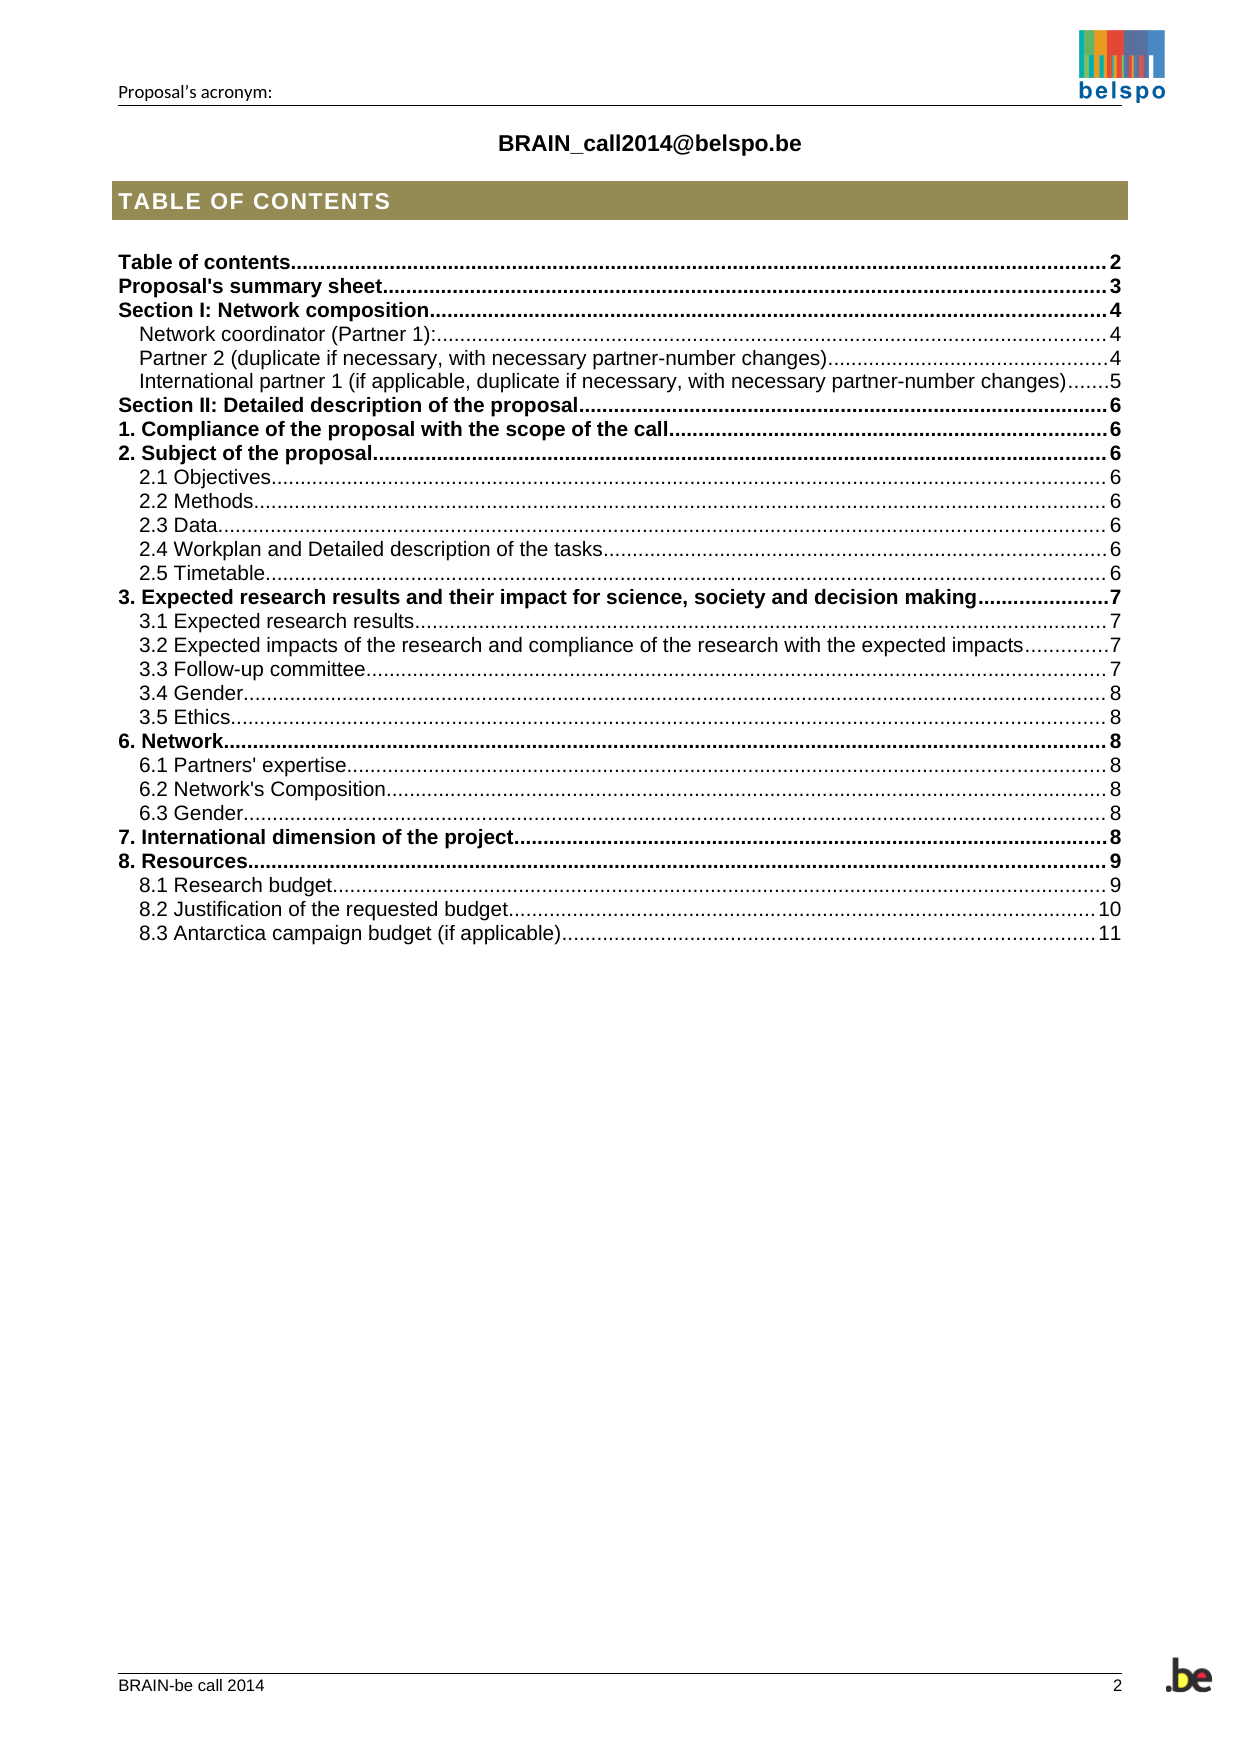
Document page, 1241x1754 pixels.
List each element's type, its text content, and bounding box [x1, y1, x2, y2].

text 2. Subject of the proposal 6 [118, 441, 1122, 465]
text 1. Compliance of the proposal with the scope of the call 6 [118, 417, 1122, 441]
text 6. Network 8 [118, 729, 1122, 753]
text 7. International dimension of the project 8 [118, 824, 1122, 848]
text 2.3 Data 6 [139, 513, 1122, 537]
text 3.4 Gender 8 [139, 681, 1122, 705]
text 3. Expected research results and their impact for science, society and decision making 7 [118, 585, 1122, 609]
text 3.3 Follow-up committee 7 [139, 657, 1122, 681]
text 8.2 Justification of the requested budget 10 [139, 896, 1122, 920]
text Section I: Network composition 4 [118, 297, 1122, 321]
subtitle Table of contents [118, 188, 1122, 214]
text 8. Resources 9 [118, 848, 1122, 872]
text 2.4 Workplan and Detailed description of the tasks 6 [139, 537, 1122, 561]
text Partner 2 (duplicate if necessary, with necessary partner-number changes) 4 [139, 345, 1122, 369]
text Network coordinator (Partner 1): 4 [139, 321, 1122, 345]
text Section II: Detailed description of the proposal 6 [118, 393, 1122, 417]
text 3.2 Expected impacts of the research and compliance of the research with the expected impacts 7 [139, 633, 1122, 657]
picture [1166, 1657, 1213, 1693]
text BRAIN_call2014@belspo.be [177, 130, 1122, 157]
text 2.5 Timetable 6 [139, 561, 1122, 585]
text 6.1 Partners' expertise 8 [139, 753, 1122, 777]
text 6.2 Network's Composition 8 [139, 777, 1122, 801]
text 3.5 Ethics 8 [139, 705, 1122, 729]
text Table of contents 2 [118, 249, 1122, 273]
text 3.1 Expected research results 7 [139, 609, 1122, 633]
text 2.2 Methods 6 [139, 489, 1122, 513]
text 8.3 Antarctica campaign budget (if applicable) 11 [139, 920, 1122, 944]
picture [1079, 30, 1165, 103]
text International partner 1 (if applicable, duplicate if necessary, with necessary partner-number changes) 5 [139, 369, 1122, 393]
text 6.3 Gender 8 [139, 801, 1122, 824]
text 8.1 Research budget 9 [139, 872, 1122, 896]
text 2.1 Objectives 6 [139, 465, 1122, 489]
text Proposal's summary sheet 3 [118, 273, 1122, 297]
